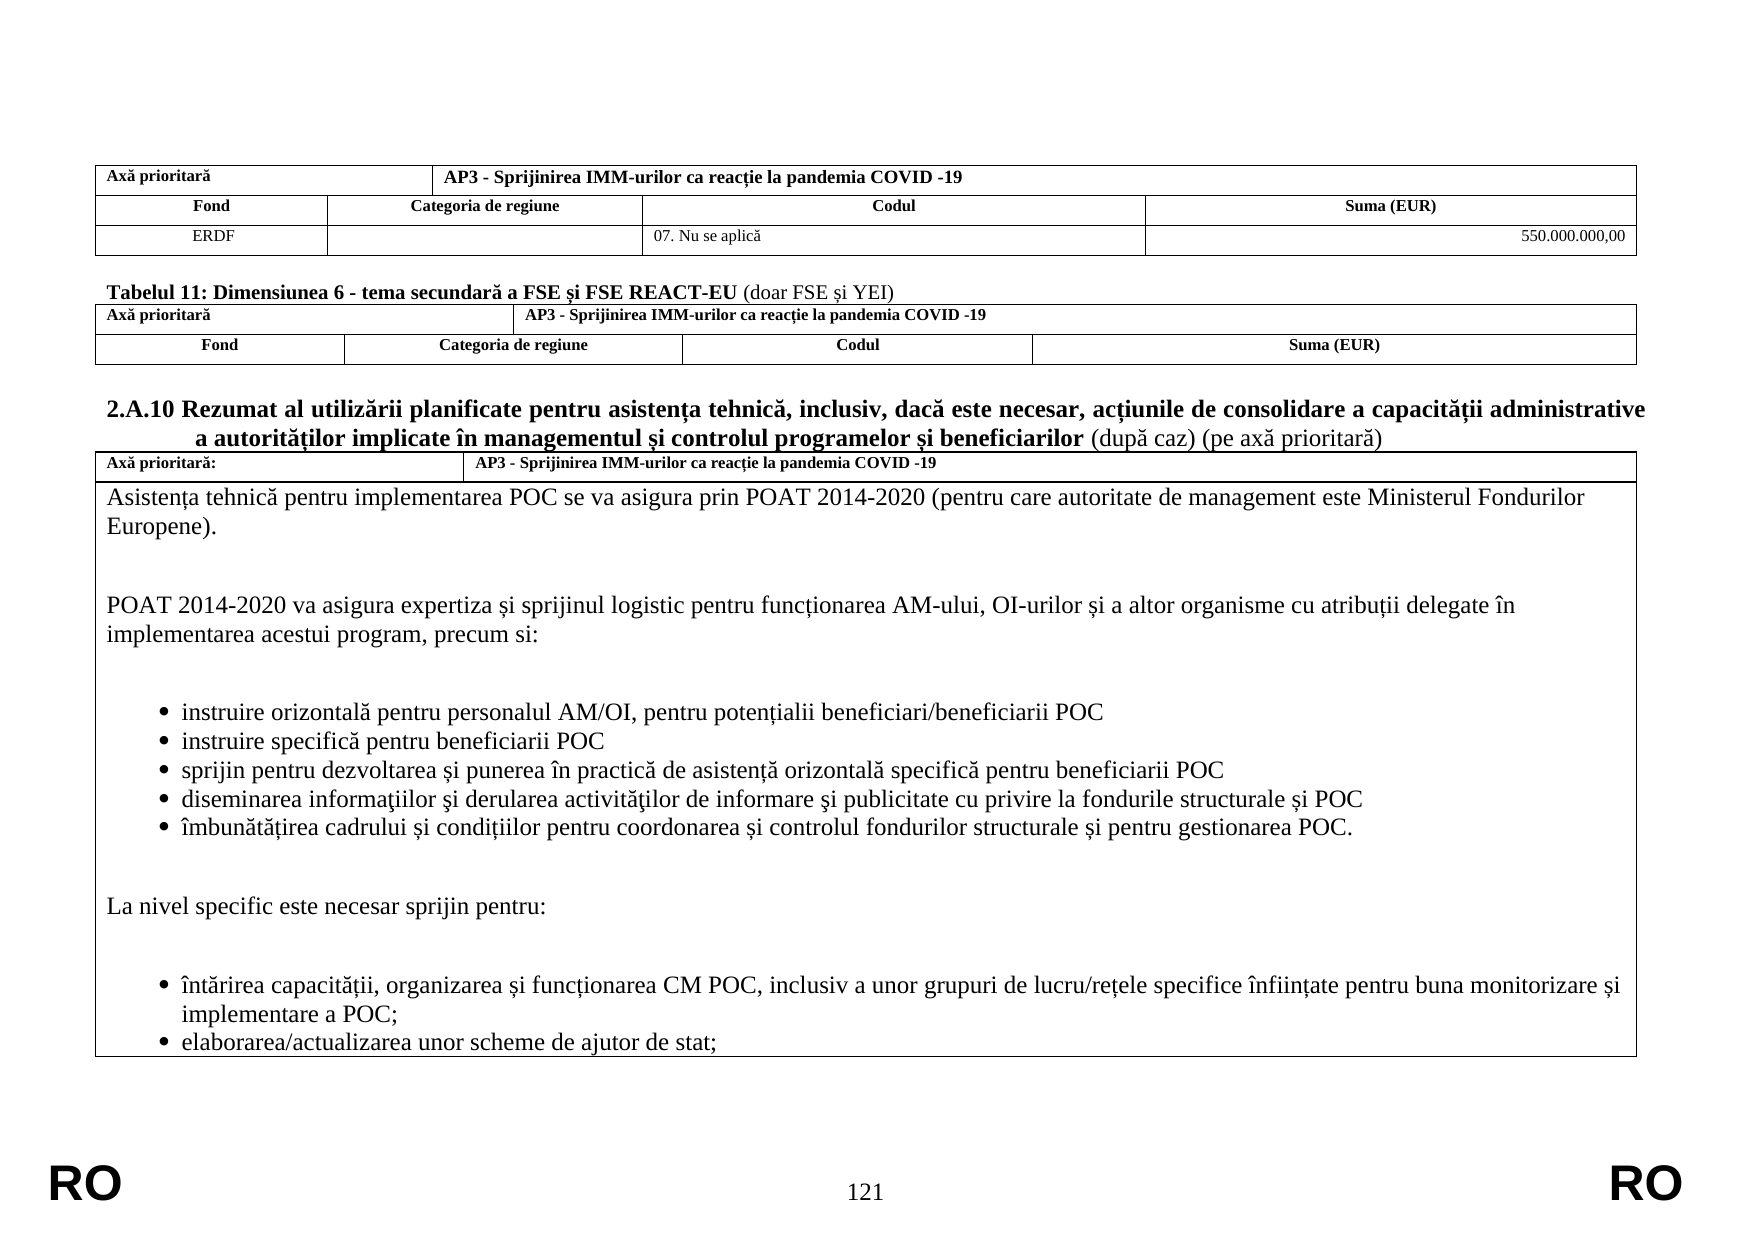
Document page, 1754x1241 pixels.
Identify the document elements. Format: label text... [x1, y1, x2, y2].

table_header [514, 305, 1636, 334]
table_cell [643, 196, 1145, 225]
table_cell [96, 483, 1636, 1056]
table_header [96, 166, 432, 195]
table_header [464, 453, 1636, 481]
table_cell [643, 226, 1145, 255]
subtitle 2.A.10 Rezumat al utilizării planificate pentru asistența tehnică, inclusiv, dacă este necesar, acțiunile de consolidare a capacității administrative a autorităților implicate în managementul și controlul programelor și beneficiarilor (după caz) (pe axă prioritară) [106, 394, 1647, 451]
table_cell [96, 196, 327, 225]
text Tabelul 11: Dimensiunea 6 - tema secundară a FSE și FSE REACT-EU (doar FSE și YEI) [106, 280, 1647, 304]
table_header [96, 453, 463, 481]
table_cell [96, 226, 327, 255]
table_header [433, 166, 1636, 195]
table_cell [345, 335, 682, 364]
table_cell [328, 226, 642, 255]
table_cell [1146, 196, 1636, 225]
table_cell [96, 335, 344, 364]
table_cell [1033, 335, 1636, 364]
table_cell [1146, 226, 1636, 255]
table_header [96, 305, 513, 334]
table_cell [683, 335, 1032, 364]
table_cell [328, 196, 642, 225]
